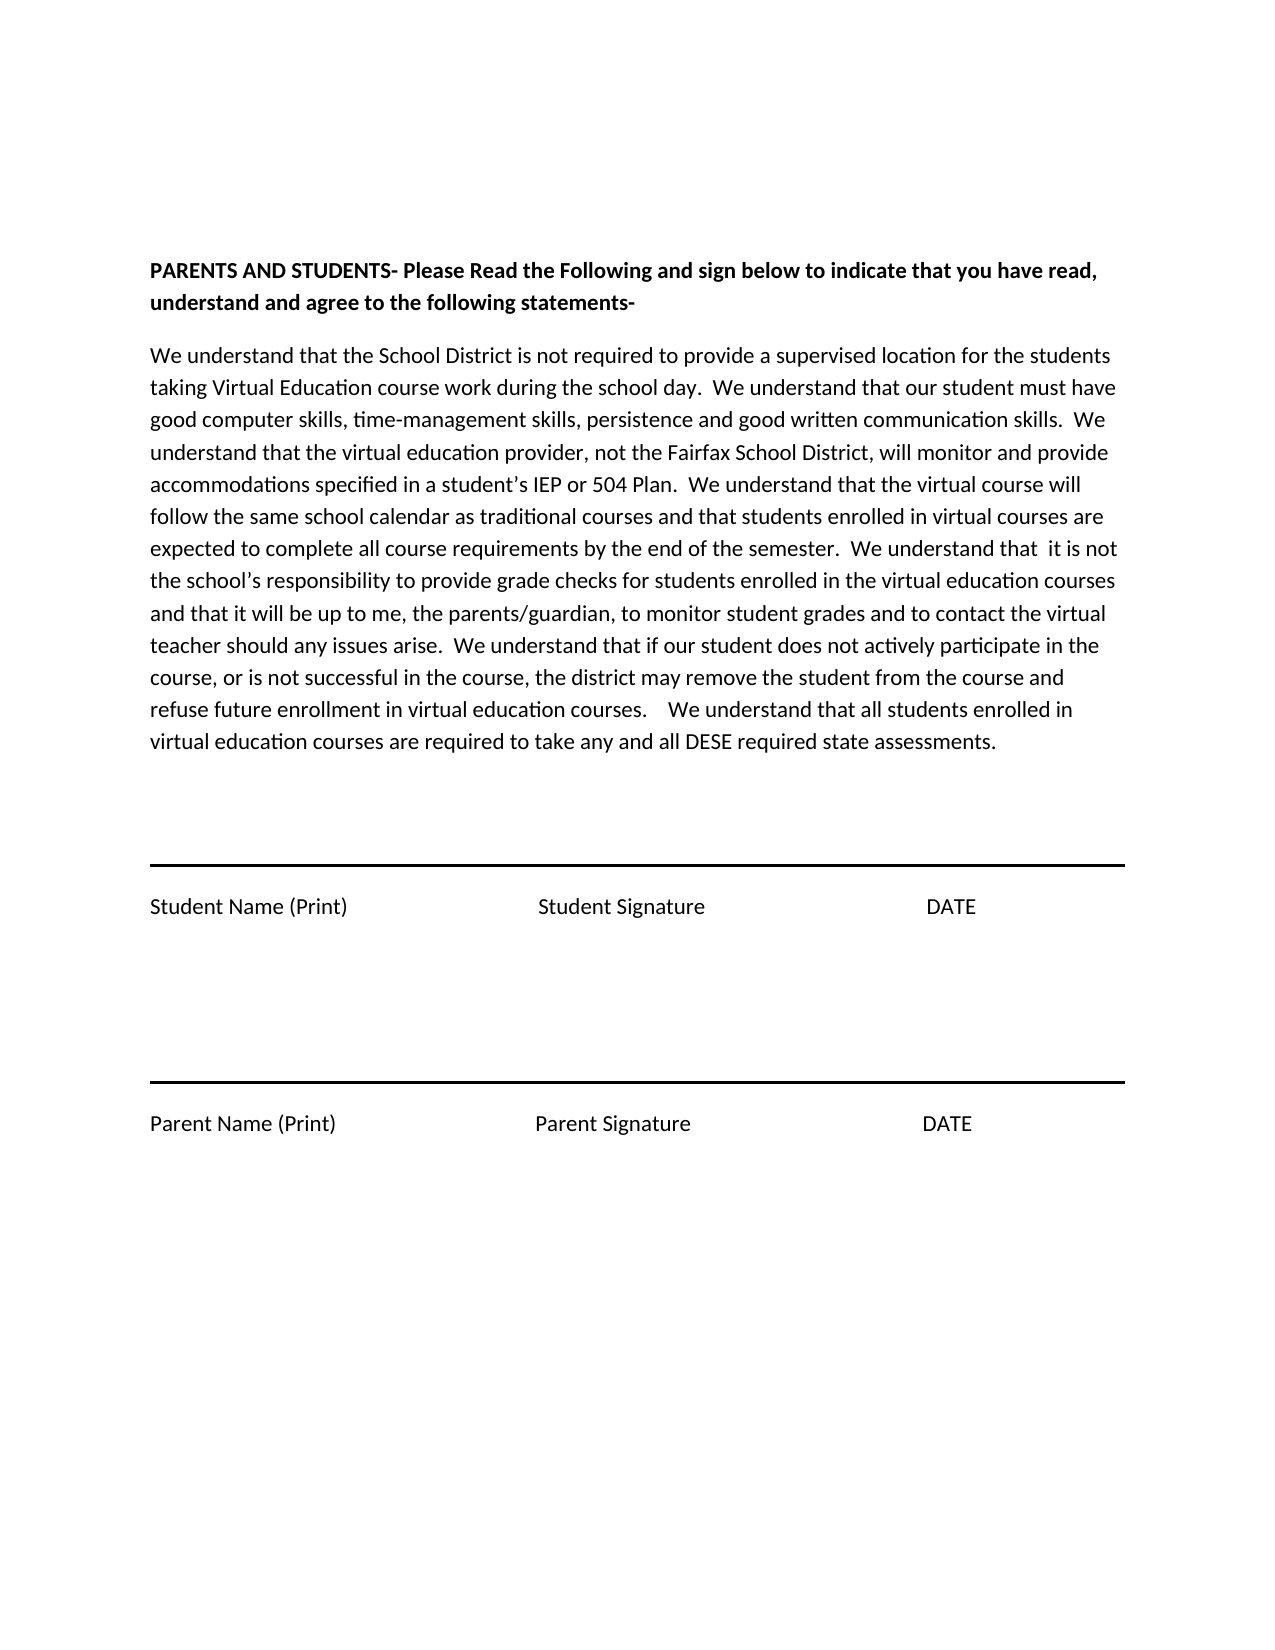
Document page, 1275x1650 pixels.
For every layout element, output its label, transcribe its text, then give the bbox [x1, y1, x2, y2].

text Parent Name (Print) Parent Signature DATE [150, 1109, 1125, 1137]
text We understand that the School District is not required to provide a supervised location for the students taking Virtual Education course work during the school day. We understand that our student must have good computer skills, time-management skills, persistence and good written communication skills. We understand that the virtual education provider, not the Fairfax School District, will monitor and provide accommodations specified in a student’s IEP or 504 Plan. We understand that the virtual course will follow the same school calendar as traditional courses and that students enrolled in virtual courses are expected to complete all course requirements by the end of the semester. We understand that it is not the school’s responsibility to provide grade checks for students enrolled in the virtual education courses and that it will be up to me, the parents/guardian, to monitor student grades and to contact the virtual teacher should any issues arise. We understand that if our student does not actively participate in the course, or is not successful in the course, the district may remove the student from the course and refuse future enrollment in virtual education courses. We understand that all students enrolled in virtual education courses are required to take any and all DESE required state assessments. [150, 341, 1125, 756]
text PARENTS AND STUDENTS- Please Read the Following and sign below to indicate that you have read, understand and agree to the following statements- [150, 256, 1125, 316]
text Student Name (Print) Student Signature DATE [150, 892, 1125, 920]
